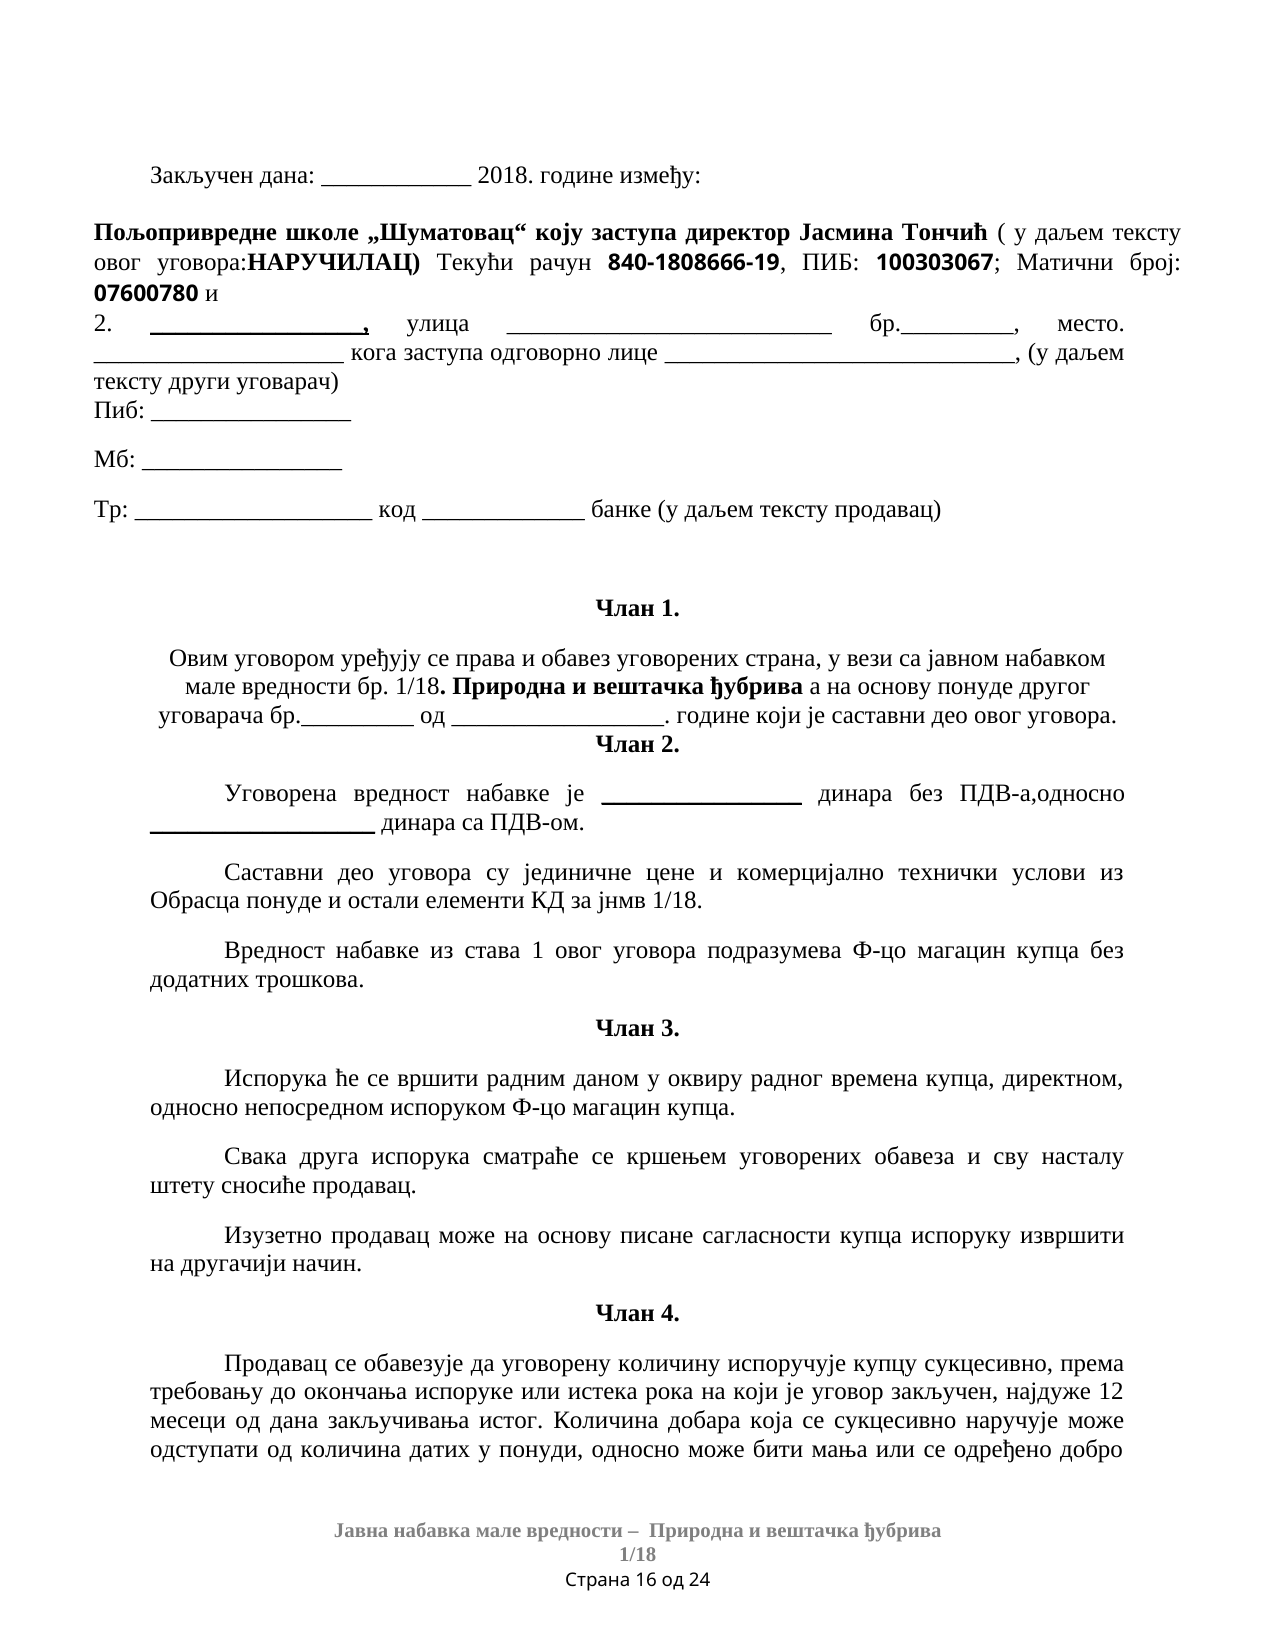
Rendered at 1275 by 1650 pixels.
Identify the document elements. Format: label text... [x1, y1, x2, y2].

text Изузетно продавац може на основу писане сагласности купца испоруку извршити на другачији начин. [150, 1220, 1125, 1277]
text Члан 1. [150, 593, 1125, 622]
text Члан 2. [150, 729, 1125, 758]
text Мб: ________________ [94, 444, 1125, 473]
text Закључен дана: ____________ 2018. године између: [150, 160, 1181, 188]
text Уговорена вредност набавке је ________________ динара без ПДВ-а,односно __________________ динара са ПДВ-ом. [150, 778, 1125, 836]
text Испорука ће се вршити радним даном у оквиру радног времена купца, директном, односно непосредном испоруком Ф-цо магацин купца. [150, 1063, 1125, 1121]
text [150, 1348, 1125, 1463]
text Тр: ___________________ код _____________ банке (у даљем тексту продавац) [94, 494, 1125, 523]
text 2. _________________, улица __________________________ бр._________, место. ____________________ кога заступа одговорно лице ____________________________, (у даљем тексту други уговарач) [94, 308, 1125, 395]
text Саставни део уговора су јединичне цене и комерцијално технички услови из Обрасца понуде и остали елементи КД за јнмв 1/18. [150, 857, 1125, 914]
text Пољопривредне школе „Шуматовац“ коју заступа директор Јасмина Тончић ( у даљем тексту овог уговора:НАРУЧИЛАЦ) Текући рачун 840-1808666-19, ПИБ: 100303067; Матични број: 07600780 и [94, 217, 1181, 308]
text Пиб: ________________ [94, 395, 1125, 423]
text Овим уговором уређују се права и обавез уговорених страна, у вези са јавном набавком мале вредности бр. 1/18. Природна и вештачка ђубрива а на основу понуде другог уговарача бр._________ од _________________. године који је саставни део овог уговора. [150, 643, 1125, 729]
text Вредност набавке из става 1 овог уговора подразумева Ф-цо магацин купца без додатних трошкова. [150, 935, 1125, 993]
text Свака друга испорука сматраће се кршењем уговорених обавеза и сву насталу штету сносиће продавац. [150, 1141, 1125, 1199]
text Члан 3. [150, 1013, 1125, 1042]
text Члан 4. [150, 1298, 1125, 1327]
